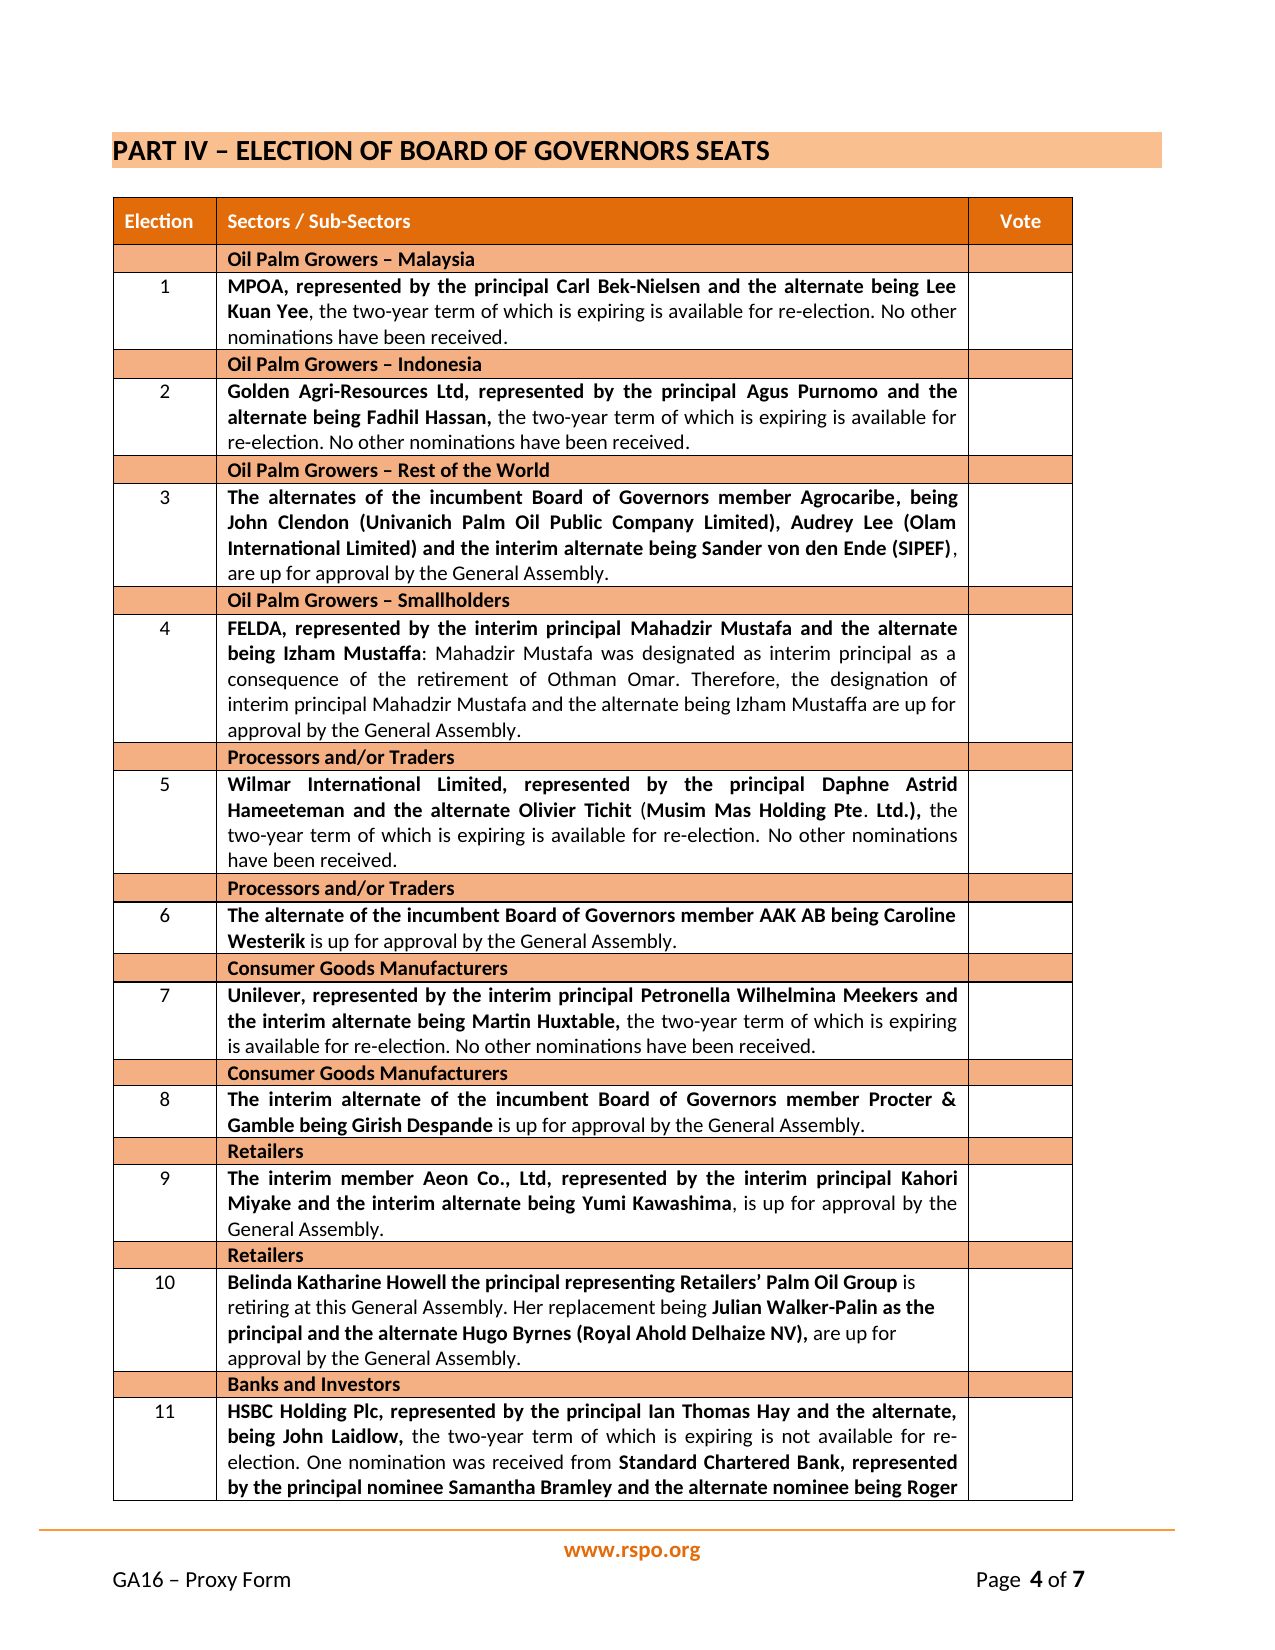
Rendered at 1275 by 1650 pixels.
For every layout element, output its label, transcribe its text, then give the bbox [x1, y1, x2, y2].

table_cell [969, 456, 1072, 483]
table_header Sectors / Sub-Sectors [217, 198, 968, 244]
table_cell [114, 874, 216, 901]
table_cell [969, 484, 1072, 586]
table_cell 8 [114, 1086, 216, 1137]
table_cell [114, 245, 216, 272]
table_cell 3 [114, 484, 216, 586]
table_cell [969, 1138, 1072, 1164]
table_cell Processors and/or Traders [217, 743, 968, 770]
table_cell The interim member Aeon Co., Ltd, represented by the interim principal Kahori Miyake and the interim alternate being Yumi Kawashima, is up for approval by the General Assembly. [217, 1165, 968, 1241]
table_cell [114, 954, 216, 981]
table_cell [969, 379, 1072, 455]
table_cell Oil Palm Growers – Malaysia [217, 245, 968, 272]
table_cell Oil Palm Growers – Smallholders [217, 587, 968, 614]
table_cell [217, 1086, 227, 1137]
table_cell Oil Palm Growers – Rest of the World [217, 456, 968, 483]
table_cell Golden Agri-Resources Ltd, represented by the principal Agus Purnomo and the alternate being Fadhil Hassan, the two-year term of which is expiring is available for re-election. No other nominations have been received. [217, 379, 968, 455]
table_cell [969, 903, 1072, 953]
table_cell [114, 1372, 216, 1397]
table_cell [969, 245, 1072, 272]
table_cell [969, 615, 1072, 742]
table_cell [969, 350, 1072, 378]
table_cell 2 [114, 379, 216, 455]
table_cell [969, 743, 1072, 770]
table_cell [969, 587, 1072, 614]
table_cell [114, 587, 216, 614]
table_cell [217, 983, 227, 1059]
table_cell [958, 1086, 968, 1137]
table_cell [217, 1398, 968, 1500]
table_cell [969, 1372, 1072, 1397]
table_cell [969, 1060, 1072, 1085]
table_cell Oil Palm Growers – Indonesia [217, 350, 968, 378]
table_cell [969, 983, 1072, 1059]
table_cell [969, 954, 1072, 981]
table_cell Wilmar International Limited, represented by the principal Daphne Astrid Hameeteman and the alternate Olivier Tichit (Musim Mas Holding Pte. Ltd.), the two-year term of which is expiring is available for re-election. No other nominations have been received. [217, 771, 968, 873]
table_cell Consumer Goods Manufacturers [217, 954, 968, 981]
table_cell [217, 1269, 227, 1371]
table_cell [114, 743, 216, 770]
table_cell Processors and/or Traders [217, 874, 968, 901]
table_cell [969, 874, 1072, 901]
table_header Vote [969, 198, 1072, 244]
table_cell [969, 1269, 1072, 1371]
table_cell The alternate of the incumbent Board of Governors member AAK AB being Caroline Westerik is up for approval by the General Assembly. [217, 903, 968, 953]
table_cell 7 [114, 983, 216, 1059]
table_cell [114, 1138, 216, 1164]
table_cell 9 [114, 1165, 216, 1241]
table_cell 5 [114, 771, 216, 873]
table_cell [969, 1242, 1072, 1268]
table_cell MPOA, represented by the principal Carl Bek-Nielsen and the alternate being Lee Kuan Yee, the two-year term of which is expiring is available for re-election. No other nominations have been received. [217, 273, 968, 349]
table_cell [969, 1165, 1072, 1241]
table_cell Consumer Goods Manufacturers [217, 1060, 968, 1085]
table_cell [969, 1398, 1072, 1500]
table_cell [114, 350, 216, 378]
table_cell [114, 456, 216, 483]
table_cell 4 [114, 615, 216, 742]
table_cell [969, 771, 1072, 873]
table_cell [114, 1060, 216, 1085]
table_cell Banks and Investors [217, 1372, 968, 1397]
table_cell Retailers [217, 1242, 968, 1268]
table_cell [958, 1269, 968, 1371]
table_cell [969, 273, 1072, 349]
table_header Election [114, 198, 216, 244]
table_cell 11 [114, 1398, 216, 1500]
table_cell [114, 1242, 216, 1268]
table_cell 6 [114, 903, 216, 953]
table_cell 10 [114, 1269, 216, 1371]
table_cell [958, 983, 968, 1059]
table_cell FELDA, represented by the interim principal Mahadzir Mustafa and the alternate being Izham Mustaffa: Mahadzir Mustafa was designated as interim principal as a consequence of the retirement of Othman Omar. Therefore, the designation of interim principal Mahadzir Mustafa and the alternate being Izham Mustaffa are up for approval by the General Assembly. [217, 615, 968, 742]
table_cell 1 [114, 273, 216, 349]
table_cell [969, 1086, 1072, 1137]
table_cell The alternates of the incumbent Board of Governors member Agrocaribe, being John Clendon (Univanich Palm Oil Public Company Limited), Audrey Lee (Olam International Limited) and the interim alternate being Sander von den Ende (SIPEF), are up for approval by the General Assembly. [217, 484, 968, 586]
table_cell Retailers [217, 1138, 968, 1164]
text PART IV – ELECTION OF BOARD OF GOVERNORS SEATS [112, 132, 1162, 168]
